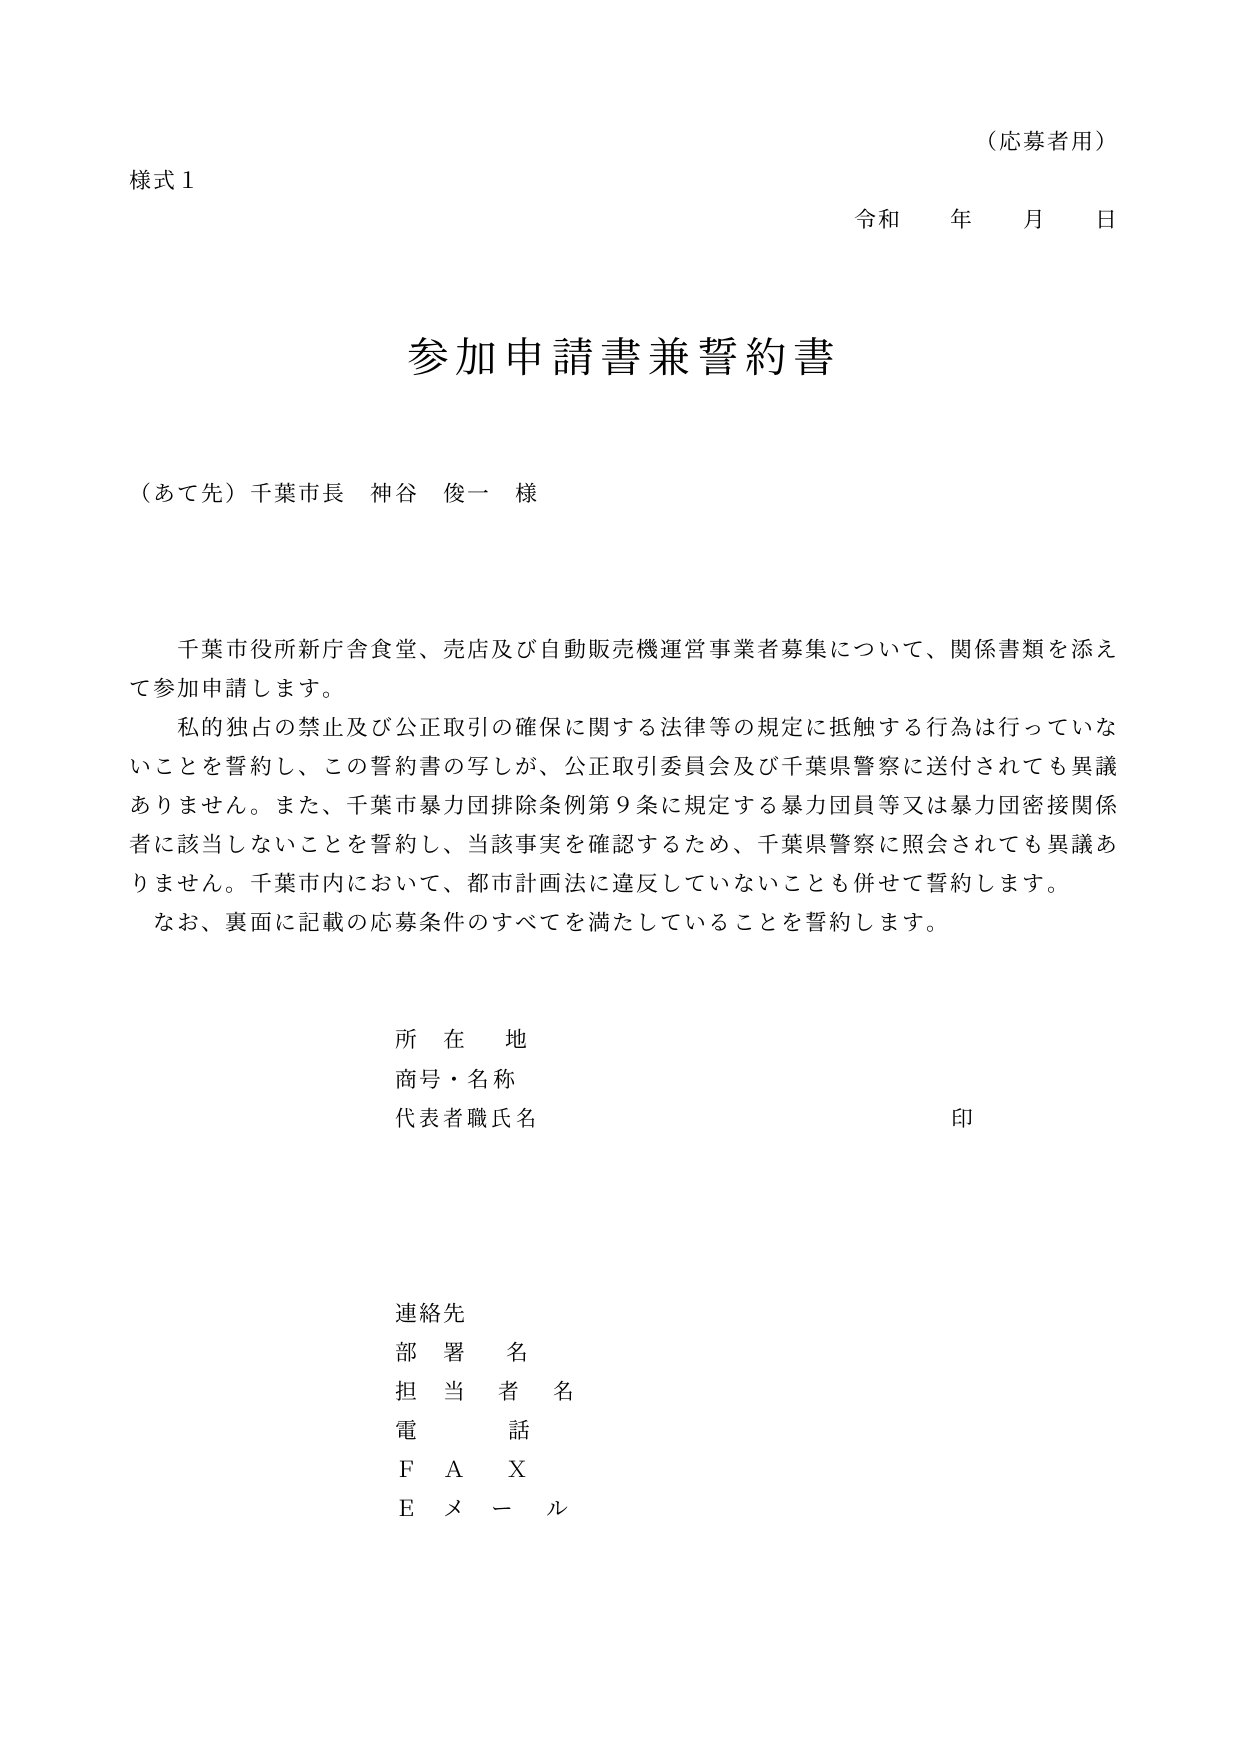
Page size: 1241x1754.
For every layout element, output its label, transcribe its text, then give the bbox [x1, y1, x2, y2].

text 私的独占の禁止及び公正取引の確保に関する法律等の規定に抵触する行為は行っていないことを誓約し、この誓約書の写しが、公正取引委員会及び千葉県警察に送付されても異議ありません。また、千葉市暴力団排除条例第９条に規定する暴力団員等又は暴力団密接関係者に該当しないことを誓約し、当該事実を確認するため、千葉県警察に照会されても異議ありません。千葉市内において、都市計画法に違反していないことも併せて誓約します。 [129, 706, 1120, 902]
text 連絡先 [129, 1292, 1120, 1331]
text なお、裏面に記載の応募条件のすべてを満たしていることを誓約します。 [129, 902, 1120, 941]
text 担当者名 [304, 1371, 1120, 1409]
text 部署名 [304, 1331, 1120, 1371]
text Ｅメール [304, 1488, 1120, 1527]
text 千葉市役所新庁舎食堂、売店及び自動販売機運営事業者募集について、関係書類を添えて参加申請します。 [129, 628, 1120, 706]
text 参加申請書兼誓約書 [129, 316, 1120, 394]
text 商号・名称 [304, 1058, 1120, 1097]
text 電話 [304, 1409, 1120, 1449]
text 令和 年 月 日 [129, 199, 1120, 238]
text 代表者職氏名 印 [304, 1097, 1120, 1136]
text （あて先）千葉市長 神谷 俊一 様 [129, 472, 1120, 511]
text ＦＡＸ [304, 1449, 1120, 1488]
text 様式１ [129, 159, 1120, 199]
text （応募者用） [129, 121, 1120, 159]
text 所在地 [304, 1019, 1120, 1058]
